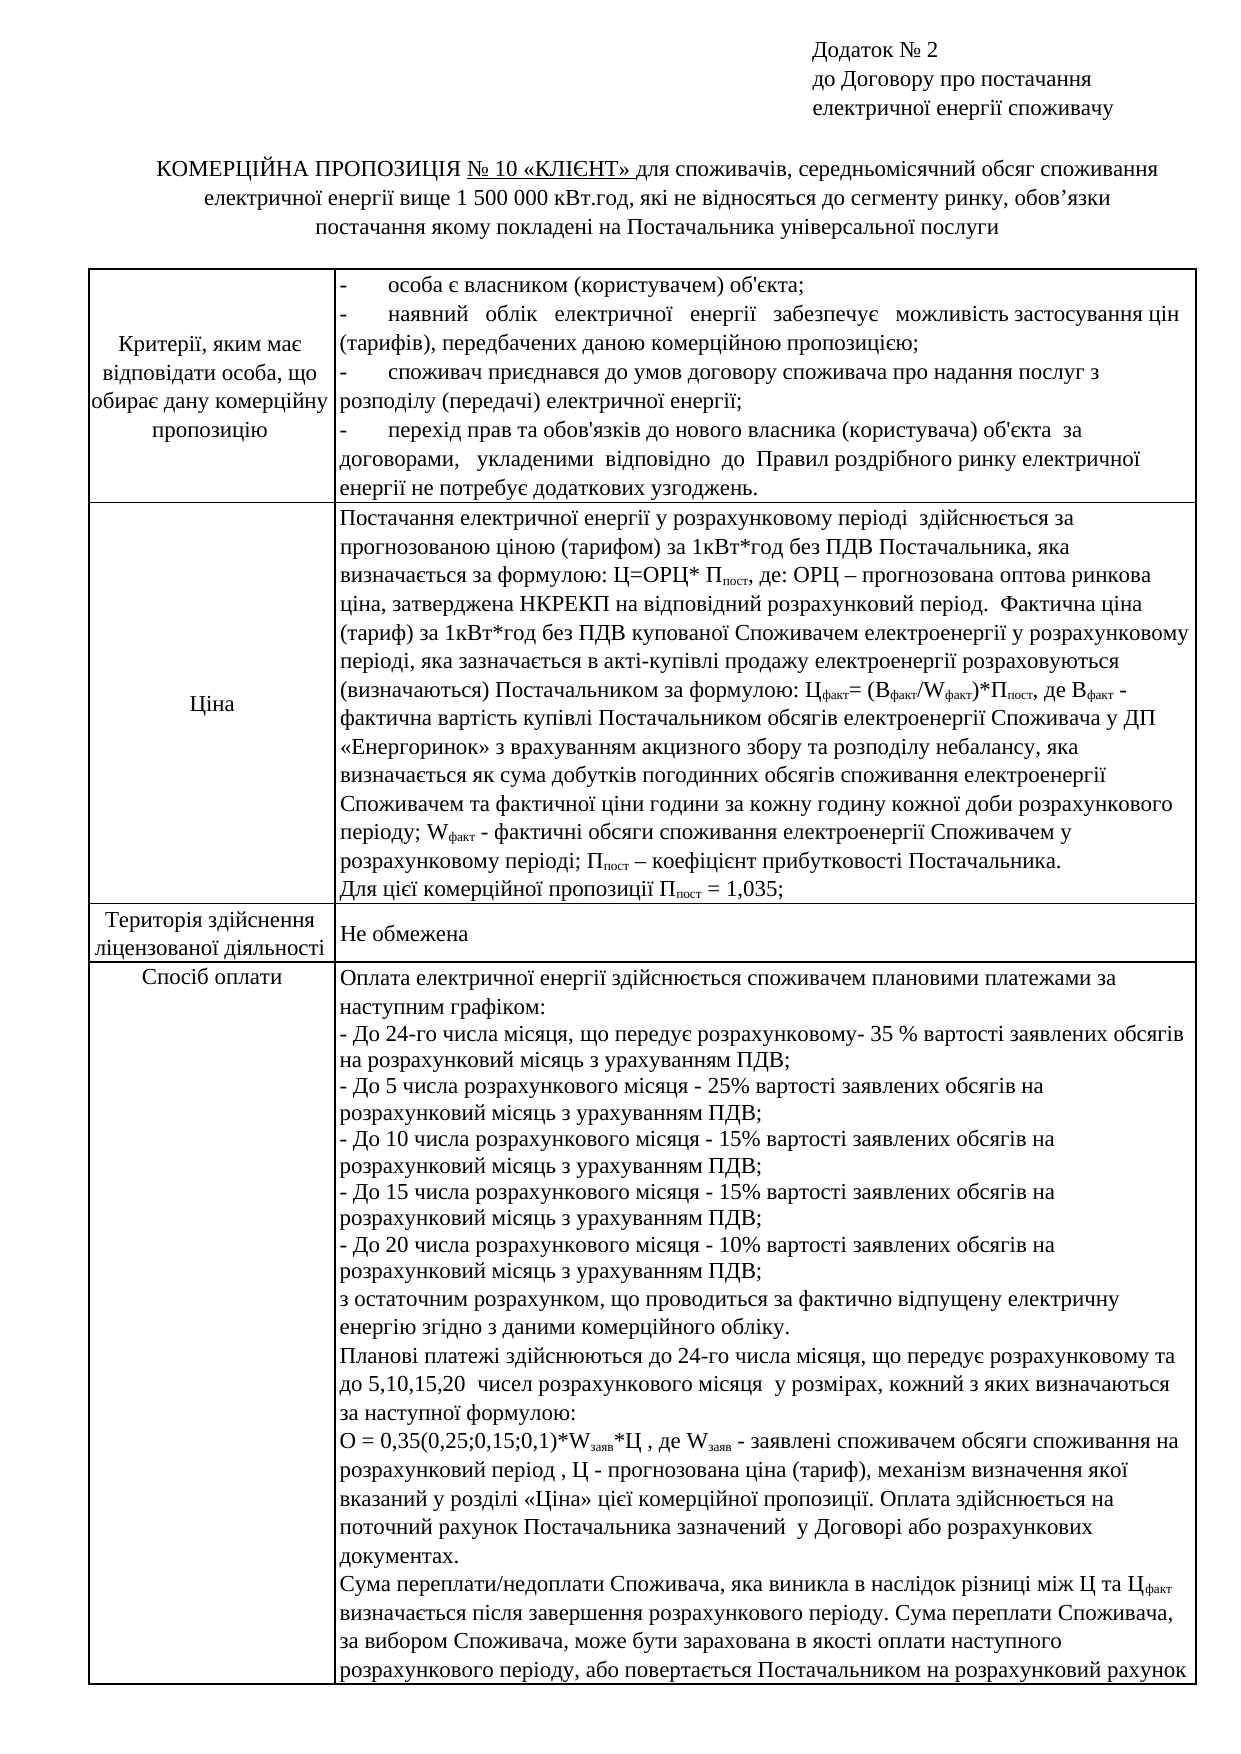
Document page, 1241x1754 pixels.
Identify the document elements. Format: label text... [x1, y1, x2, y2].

table_cell Не обмежена [336, 904, 1195, 961]
table_header Критерії, яким має відповідати особа, що обирає дану комерційну пропозицію [90, 270, 334, 501]
table_header - особа є власником (користувачем) об'єкта; - наявний облік електричної енергії забезпечує можливість застосування цін (тарифів), передбачених даною комерційною пропозицією; - споживач приєднався до умов договору споживача про надання послуг з розподілу (передачі) електричної енергії; - перехід прав та обов'язків до нового власника (користувача) об'єкта за договорами, укладеними відповідно до Правил роздрібного ринку електричної енергії не потребує додаткових узгоджень. [336, 270, 1195, 501]
table_cell Територія здійснення ліцензованої діяльності [90, 904, 334, 961]
table_cell Спосіб оплати [90, 963, 334, 1683]
text до Договору про постачання електричної енергії споживачу [812, 64, 1167, 121]
table_cell Ціна [90, 503, 334, 903]
table_cell Постачання електричної енергії у розрахунковому періоді здійснюється за прогнозованою ціною (тарифом) за 1кВт*год без ПДВ Постачальника, яка визначається за формулою: Ц=ОРЦ* Ппост, де: ОРЦ – прогнозована оптова ринкова ціна, затверджена НКРЕКП на відповідний розрахунковий період. Фактична ціна (тариф) за 1кВт*год без ПДВ купованої Споживачем електроенергії у розрахунковому періоді, яка зазначається в акті-купівлі продажу електроенергії розраховуються (визначаються) Постачальником за формулою: Цфакт= (Вфакт/Wфакт)*Ппост, де Вфакт - фактична вартість купівлі Постачальником обсягів електроенергії Споживача у ДП «Енергоринок» з врахуванням акцизного збору та розподілу небалансу, яка визначається як сума добутків погодинних обсягів споживання електроенергії Споживачем та фактичної ціни години за кожну годину кожної доби розрахункового періоду; Wфакт - фактичні обсяги споживання електроенергії Споживачем у розрахунковому періоді; Ппост – коефіцієнт прибутковості Постачальника. Для цієї комерційної пропозиції Ппост = 1,035; [336, 503, 1195, 903]
text Додаток № 2 [812, 35, 1167, 64]
text КОМЕРЦІЙНА ПРОПОЗИЦІЯ № 10 «КЛІЄНТ» для споживачів, середньомісячний обсяг споживання електричної енергії вище 1 500 000 кВт.год, які не відносяться до сегменту ринку, обов’язки постачання якому покладені на Постачальника універсальної послуги [148, 153, 1167, 240]
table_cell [336, 963, 1195, 1683]
